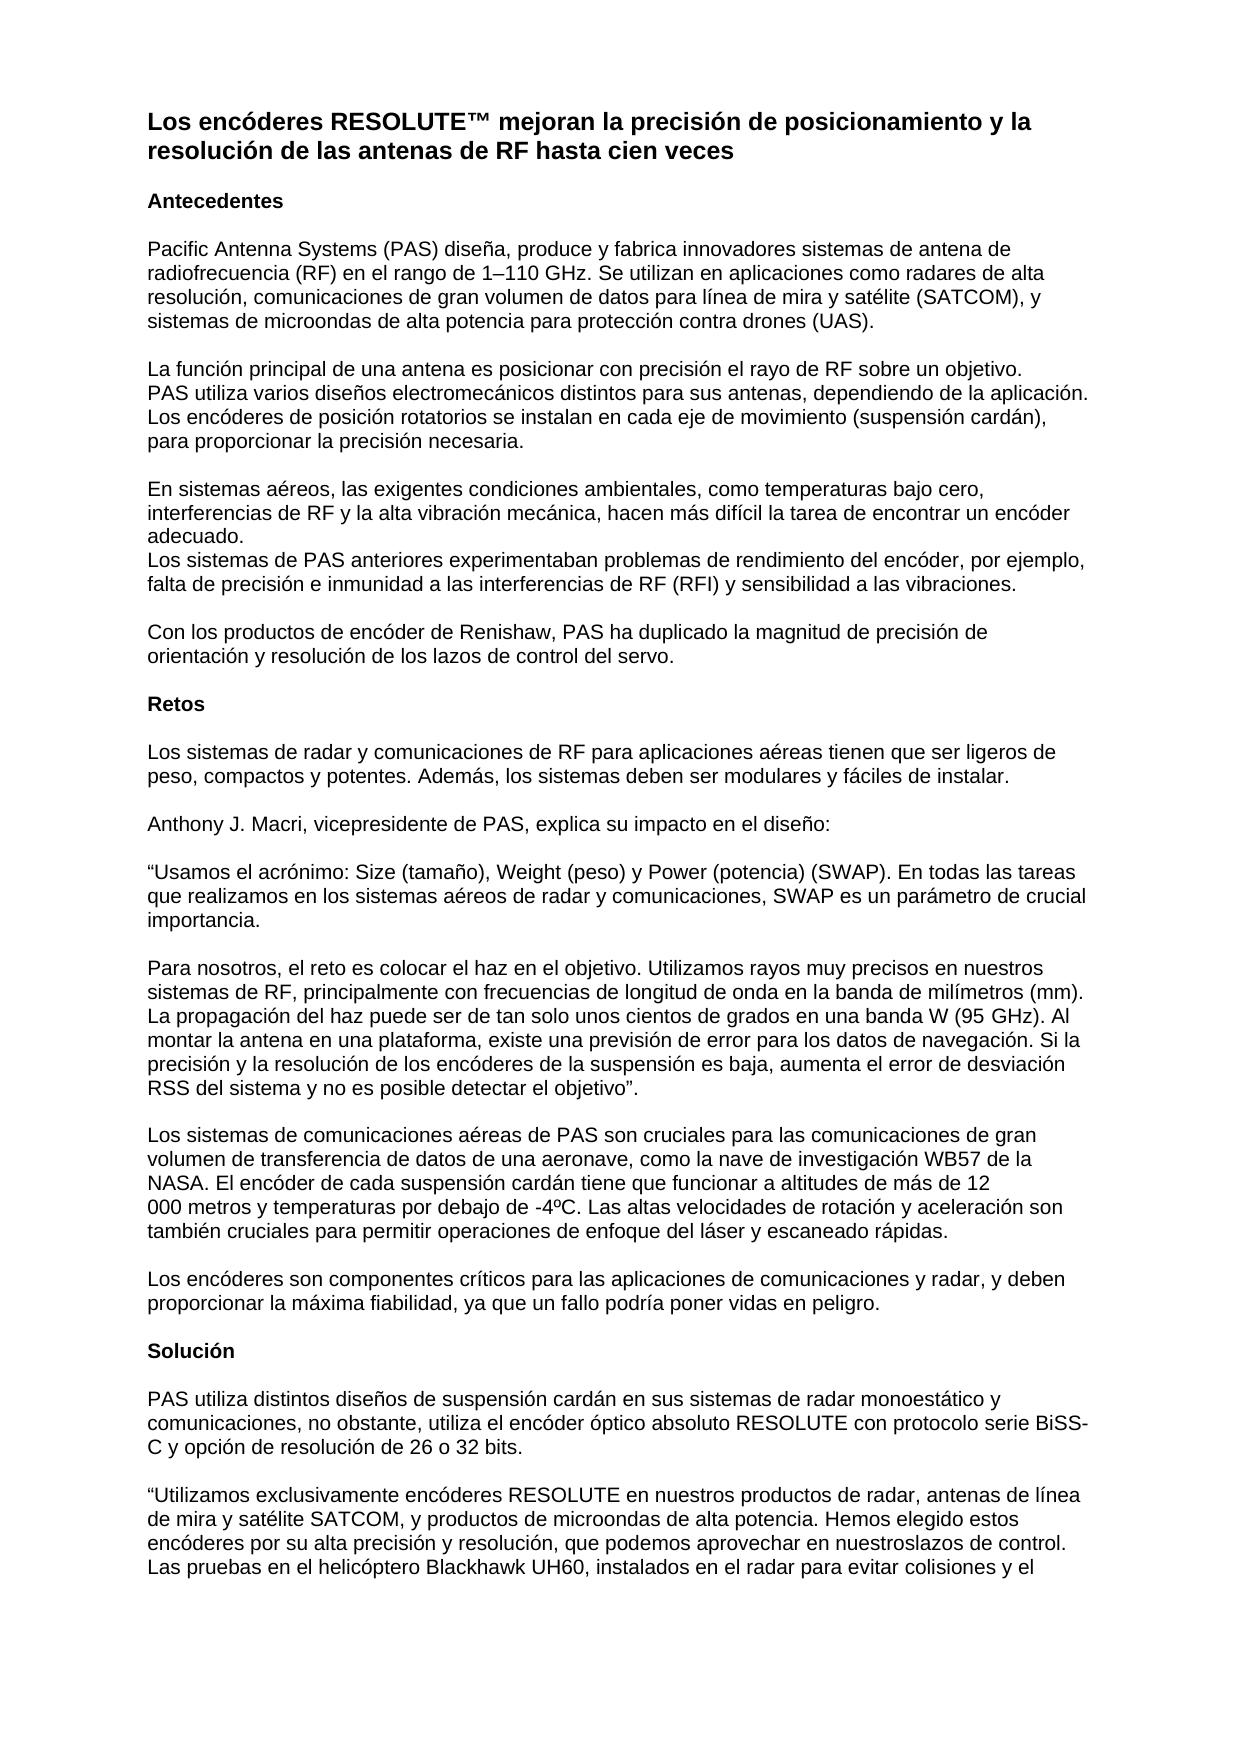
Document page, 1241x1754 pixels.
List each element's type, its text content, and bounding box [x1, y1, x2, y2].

text La función principal de una antena es posicionar con precisión el rayo de RF sobre un objetivo. [147, 357, 1093, 381]
text Retos [147, 692, 1093, 716]
text Antecedentes [147, 189, 1093, 213]
text “Usamos el acrónimo: Size (tamaño), Weight (peso) y Power (potencia) (SWAP). En todas las tareas que realizamos en los sistemas aéreos de radar y comunicaciones, SWAP es un parámetro de crucial importancia. [147, 860, 1093, 932]
text Anthony J. Macri, vicepresidente de PAS, explica su impacto en el diseño: [147, 812, 1093, 836]
text PAS utiliza varios diseños electromecánicos distintos para sus antenas, dependiendo de la aplicación. Los encóderes de posición rotatorios se instalan en cada eje de movimiento (suspensión cardán), para proporcionar la precisión necesaria. [147, 381, 1093, 452]
text Los sistemas de radar y comunicaciones de RF para aplicaciones aéreas tienen que ser ligeros de peso, compactos y potentes. Además, los sistemas deben ser modulares y fáciles de instalar. [147, 740, 1093, 788]
text Pacific Antenna Systems (PAS) diseña, produce y fabrica innovadores sistemas de antena de radiofrecuencia (RF) en el rango de 1–110 GHz. Se utilizan en aplicaciones como radares de alta resolución, comunicaciones de gran volumen de datos para línea de mira y satélite (SATCOM), y sistemas de microondas de alta potencia para protección contra drones (UAS). [147, 237, 1093, 333]
text Los sistemas de PAS anteriores experimentaban problemas de rendimiento del encóder, por ejemplo, falta de precisión e inmunidad a las interferencias de RF (RFI) y sensibilidad a las vibraciones. [147, 548, 1093, 596]
text En sistemas aéreos, las exigentes condiciones ambientales, como temperaturas bajo cero, interferencias de RF y la alta vibración mecánica, hacen más difícil la tarea de encontrar un encóder adecuado. [147, 476, 1093, 548]
text Los encóderes RESOLUTE™ mejoran la precisión de posicionamiento y la resolución de las antenas de RF hasta cien veces [147, 107, 1093, 165]
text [147, 1483, 1093, 1578]
text Los encóderes son componentes críticos para las aplicaciones de comunicaciones y radar, y deben proporcionar la máxima fiabilidad, ya que un fallo podría poner vidas en peligro. [147, 1267, 1093, 1315]
text Para nosotros, el reto es colocar el haz en el objetivo. Utilizamos rayos muy precisos en nuestros sistemas de RF, principalmente con frecuencias de longitud de onda en la banda de milímetros (mm). La propagación del haz puede ser de tan solo unos cientos de grados en una banda W (95 GHz). Al montar la antena en una plataforma, existe una previsión de error para los datos de navegación. Si la precisión y la resolución de los encóderes de la suspensión es baja, aumenta el error de desviación RSS del sistema y no es posible detectar el objetivo”. [147, 956, 1093, 1099]
text Solución [147, 1339, 1093, 1363]
text Los sistemas de comunicaciones aéreas de PAS son cruciales para las comunicaciones de gran volumen de transferencia de datos de una aeronave, como la nave de investigación WB57 de la NASA. El encóder de cada suspensión cardán tiene que funcionar a altitudes de más de 12 000 metros y temperaturas por debajo de ‑4ºC. Las altas velocidades de rotación y aceleración son también cruciales para permitir operaciones de enfoque del láser y escaneado rápidas. [147, 1123, 1093, 1243]
text PAS utiliza distintos diseños de suspensión cardán en sus sistemas de radar monoestático y comunicaciones, no obstante, utiliza el encóder óptico absoluto RESOLUTE con protocolo serie BiSS-C y opción de resolución de 26 o 32 bits. [147, 1387, 1093, 1459]
text Con los productos de encóder de Renishaw, PAS ha duplicado la magnitud de precisión de orientación y resolución de los lazos de control del servo. [147, 620, 1093, 668]
